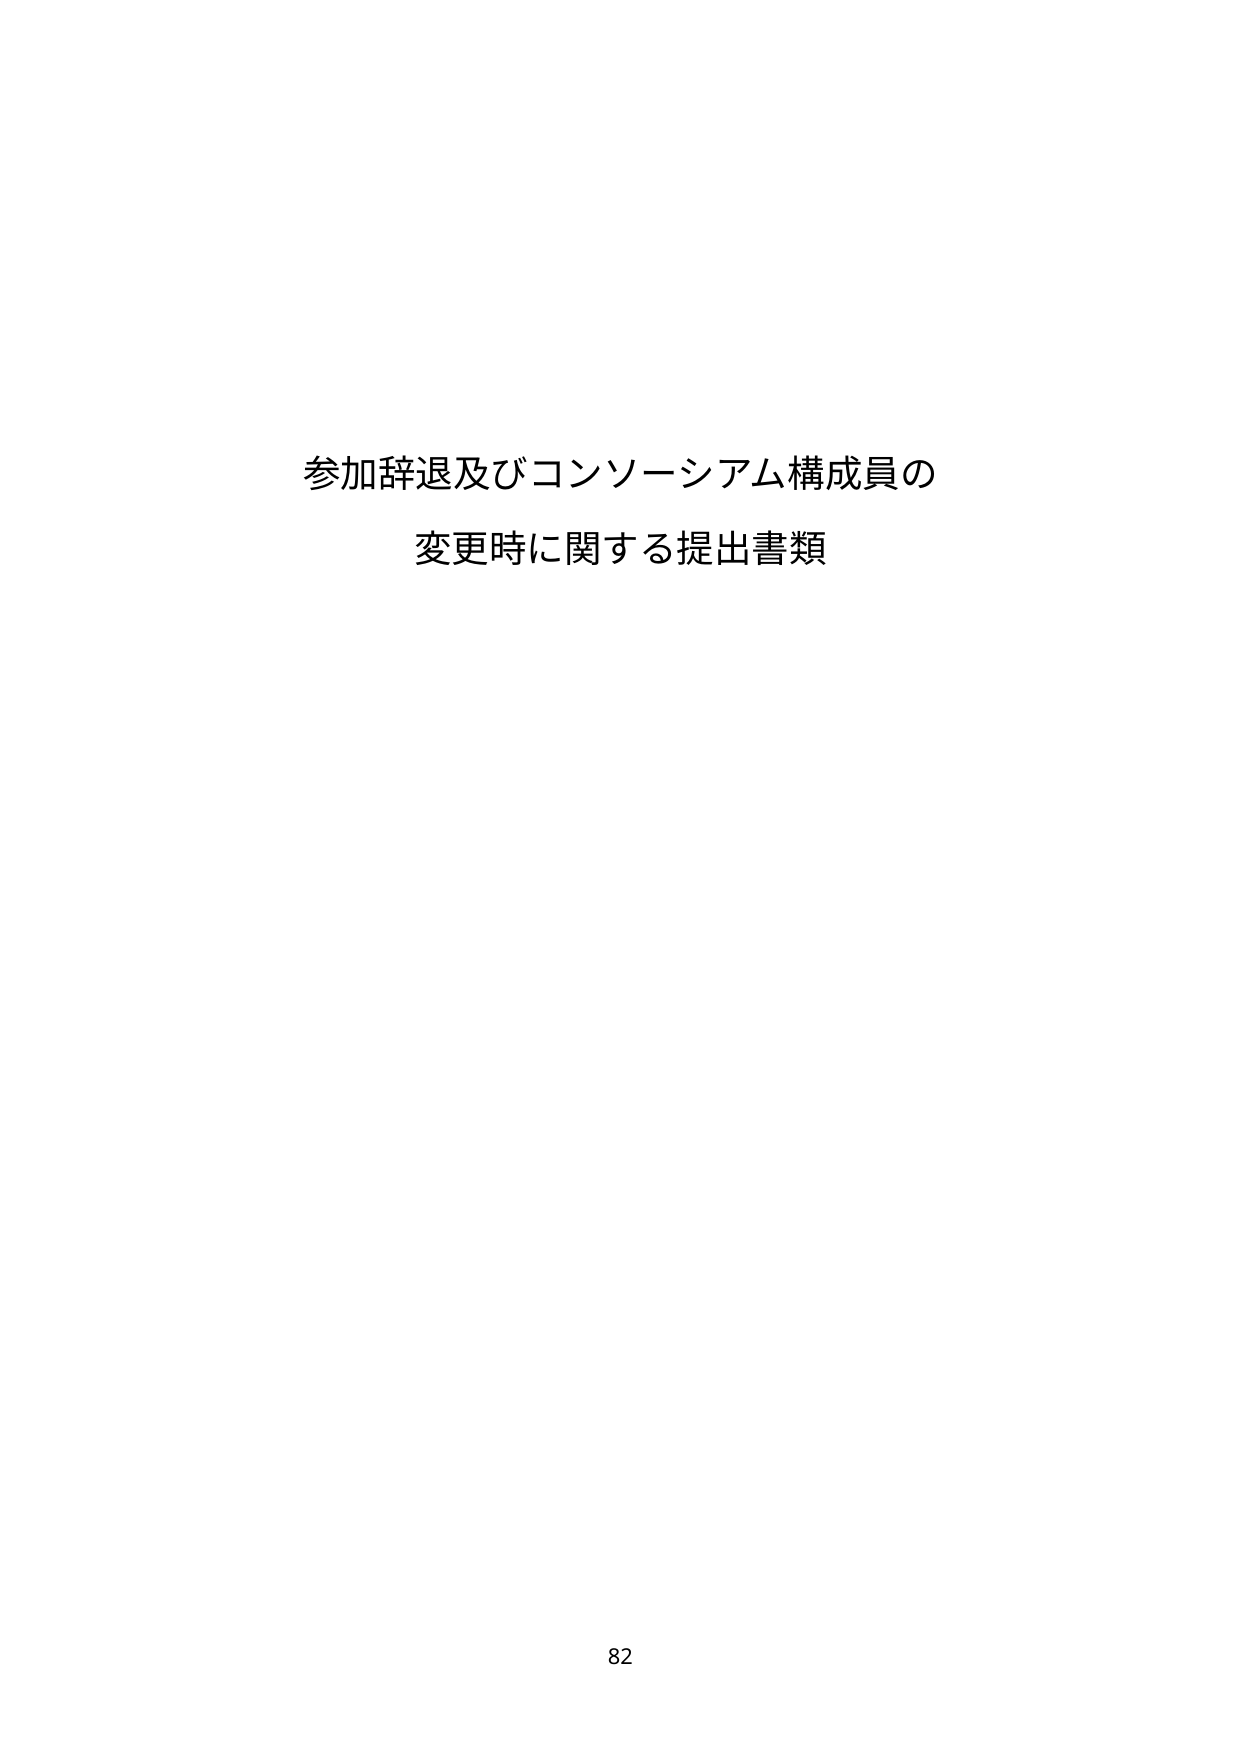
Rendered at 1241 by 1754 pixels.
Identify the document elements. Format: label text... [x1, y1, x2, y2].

subtitle 参加辞退及びコンソーシアム構成員の 変更時に関する提出書類 [89, 434, 1152, 584]
